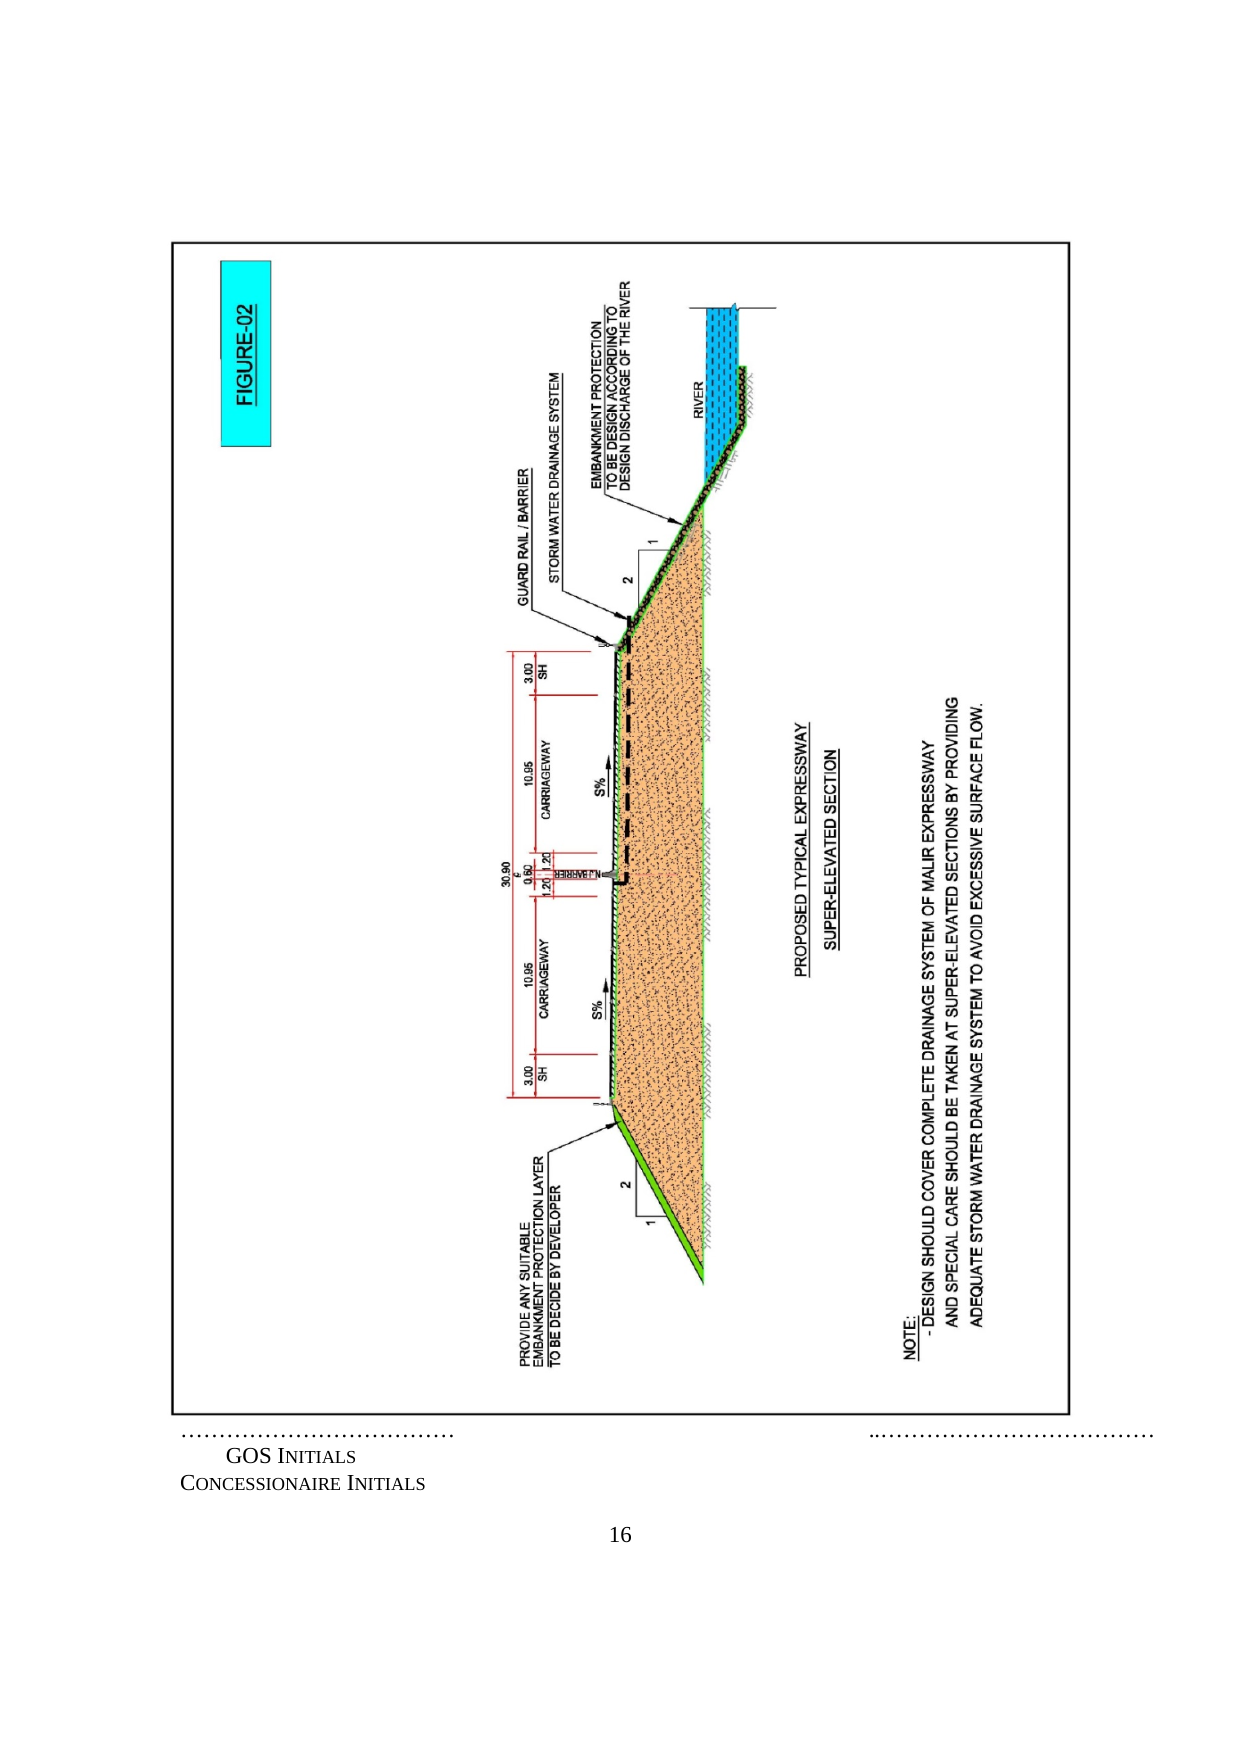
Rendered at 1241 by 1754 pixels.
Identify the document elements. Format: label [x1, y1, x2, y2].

picture [162, 230, 1079, 1426]
